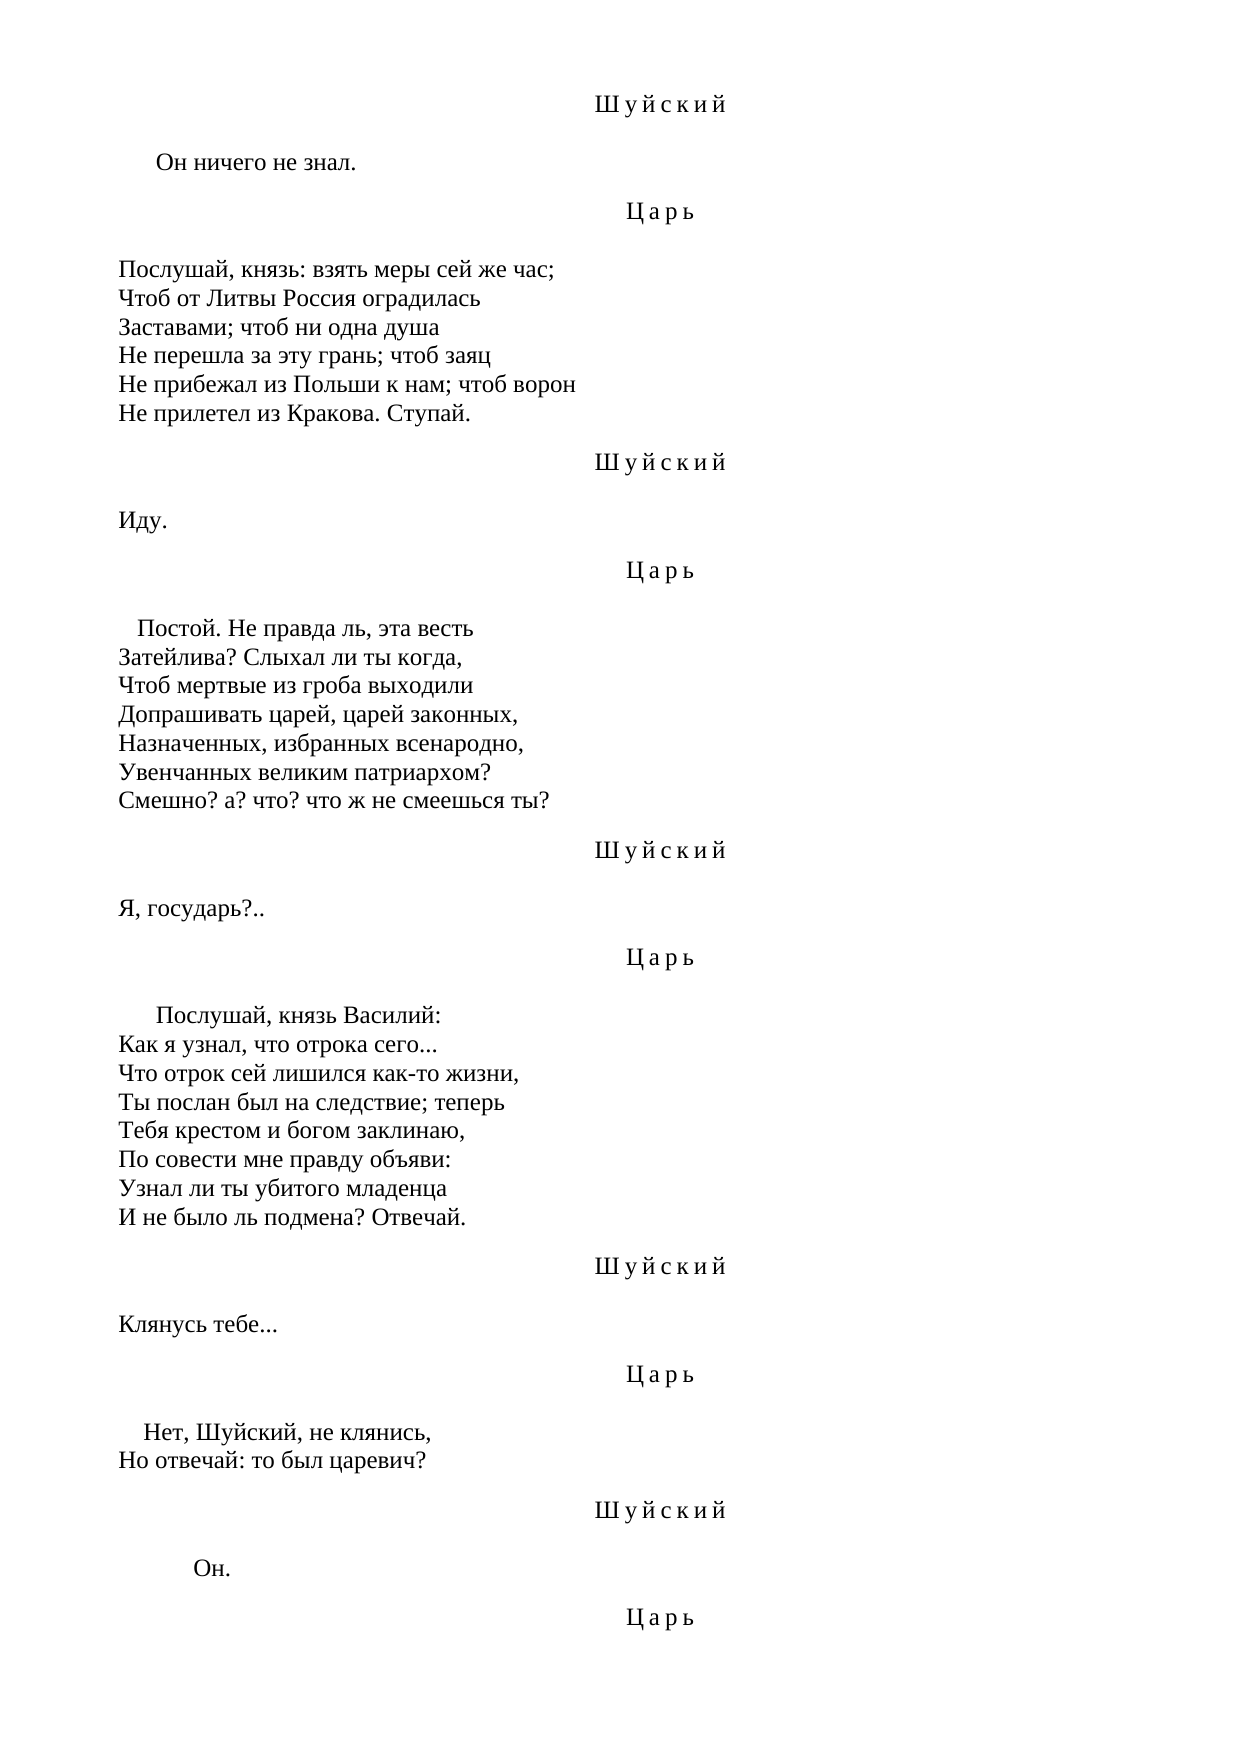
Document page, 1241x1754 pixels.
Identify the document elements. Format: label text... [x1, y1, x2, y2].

text Иду. [118, 505, 1152, 534]
text Он ничего не знал. [118, 147, 1152, 175]
text Царь [118, 1602, 1152, 1631]
text Шуйский [118, 89, 1152, 117]
text Царь [118, 942, 1152, 971]
text Я, государь?.. [118, 893, 1152, 922]
text Шуйский [118, 1251, 1152, 1280]
text Постой. Не правда ль, эта весть Затейлива? Слыхал ли ты когда, Чтоб мертвые из гроба выходили Допрашивать царей, царей законных, Назначенных, избранных всенародно, Увенчанных великим патриархом? Смешно? а? что? что ж не смеешься ты? [118, 613, 1152, 814]
text Нет, Шуйский, не клянись, Но отвечай: то был царевич? [118, 1417, 1152, 1474]
text Шуйский [118, 835, 1152, 864]
text Послушай, князь: взять меры сей же час; Чтоб от Литвы Россия оградилась Заставами; чтоб ни одна душа Не перешла за эту грань; чтоб заяц Не прибежал из Польши к нам; чтоб ворон Не прилетел из Кракова. Ступай. [118, 254, 1152, 427]
text Царь [118, 555, 1152, 584]
text Царь [118, 196, 1152, 225]
text Царь [118, 1359, 1152, 1387]
text Послушай, князь Василий: Как я узнал, что отрока сего... Что отрок сей лишился как-то жизни, Ты послан был на следствие; теперь Тебя крестом и богом заклинаю, По совести мне правду объяви: Узнал ли ты убитого младенца И не было ль подмена? Отвечай. [118, 1000, 1152, 1230]
text Шуйский [118, 447, 1152, 476]
text Он. [118, 1553, 1152, 1582]
text Шуйский [118, 1495, 1152, 1524]
text Клянусь тебе... [118, 1309, 1152, 1338]
